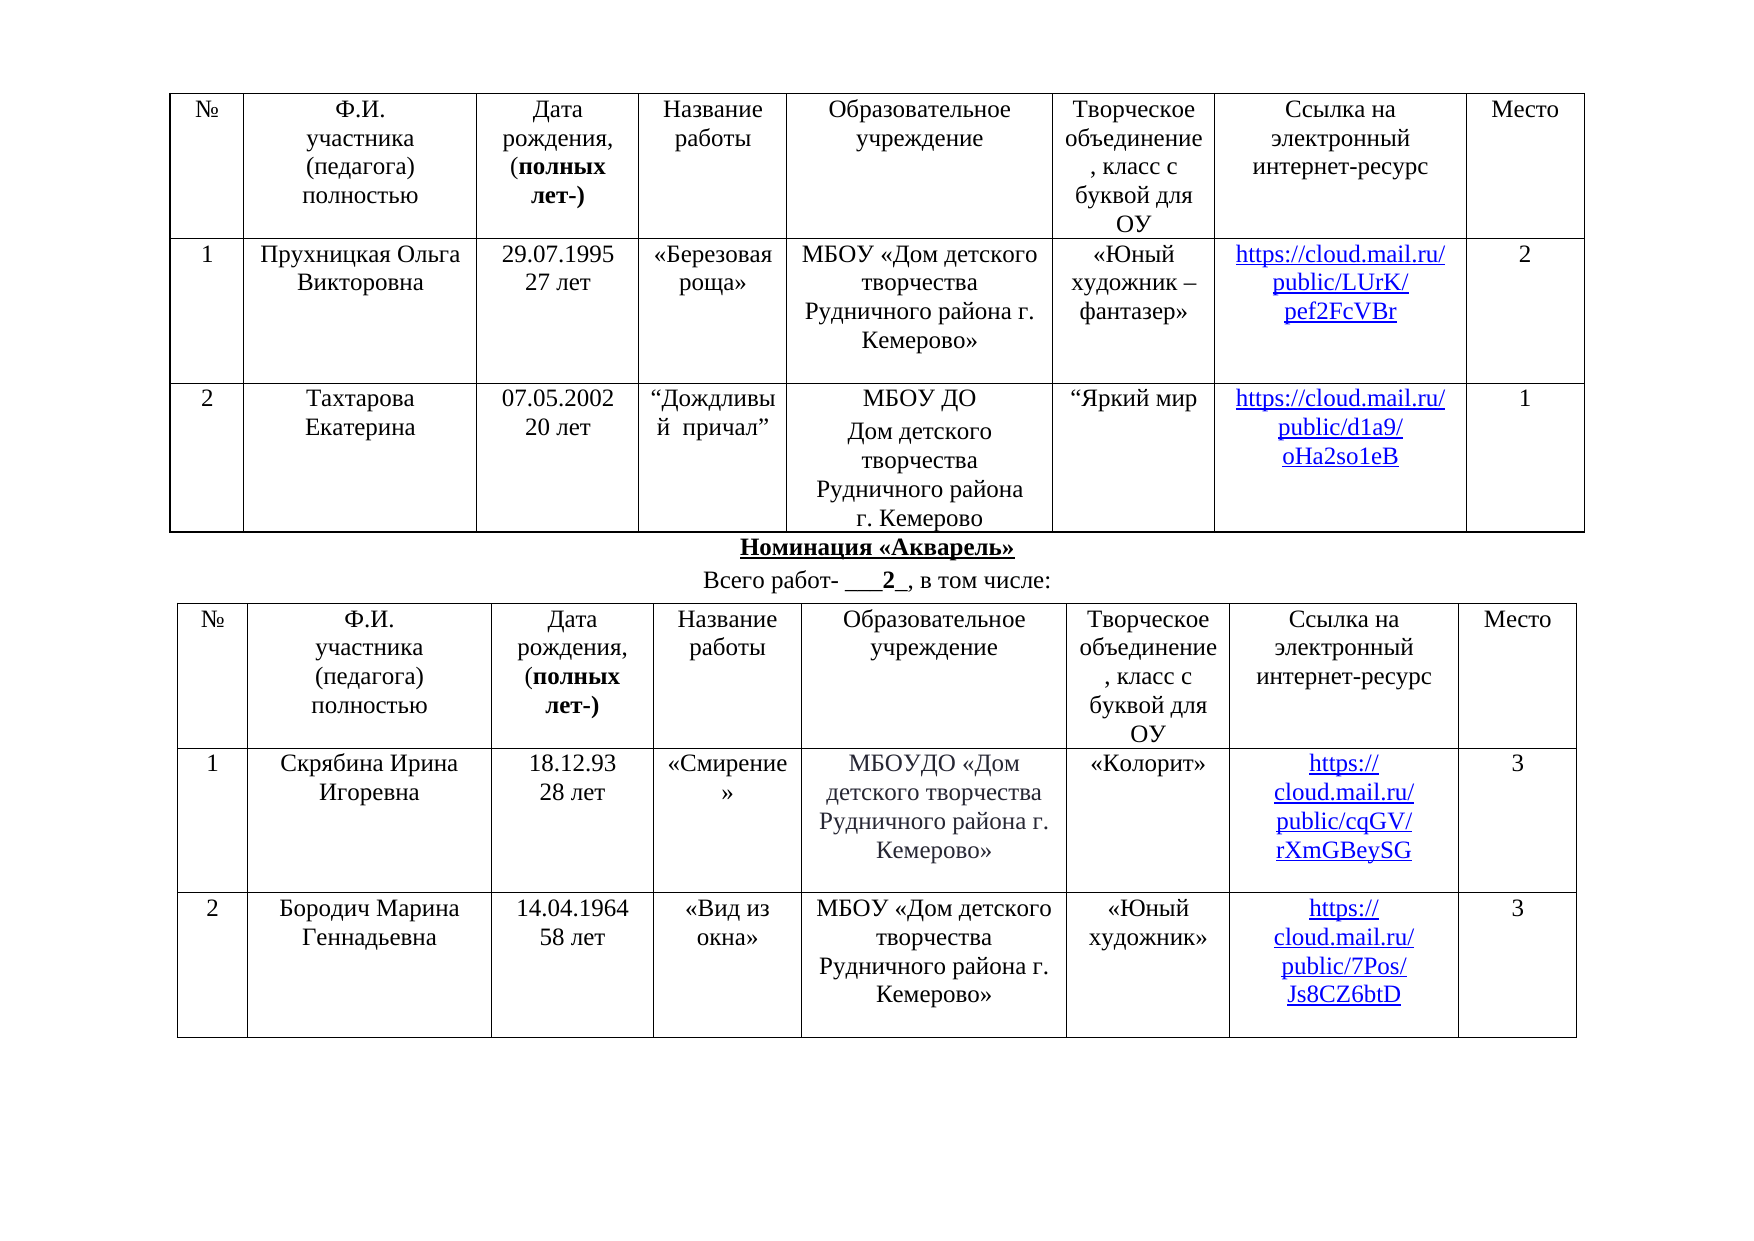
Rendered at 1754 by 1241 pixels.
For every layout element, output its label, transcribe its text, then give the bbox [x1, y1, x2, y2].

table_cell 2 [171, 384, 243, 531]
table_header Ссылка на электронный интернет-ресурс [1230, 604, 1458, 747]
table_cell МБОУ «Дом детского творчества Рудничного района г. Кемерово» [787, 239, 1052, 382]
table_cell 1 [171, 239, 243, 382]
table_header Ссылка на электронный интернет-ресурс [1215, 94, 1466, 238]
table_header № [178, 604, 247, 747]
table_header Название работы [654, 604, 801, 747]
table_cell 1 [1467, 384, 1584, 531]
table_header Ф.И. участника (педагога) полностью [248, 604, 491, 747]
table_cell «Смирение» [654, 749, 801, 892]
table_cell Прухницкая Ольга Викторовна [244, 239, 476, 382]
table_cell “Яркий мир [1053, 384, 1214, 531]
table_header Дата рождения, (полных лет-) [477, 94, 638, 238]
table_header № [171, 94, 243, 238]
table_header Дата рождения, (полных лет-) [492, 604, 653, 747]
table_cell 3 [1459, 893, 1576, 1037]
table_cell Бородич Марина Геннадьевна [248, 893, 491, 1037]
table_cell 3 [1459, 749, 1576, 892]
table_cell “Дождливый причал” [639, 384, 786, 531]
table_cell https://cloud.mail.ru/public/d1a9/oHa2so1eB [1215, 384, 1466, 531]
table_header Творческое объединение, класс с буквой для ОУ [1053, 94, 1214, 238]
table_cell 18.12.93 28 лет [492, 749, 653, 892]
table_cell «Юный художник» [1067, 893, 1229, 1037]
text Всего работ- ___2_, в том числе: [118, 565, 1636, 594]
table_cell «Колорит» [1067, 749, 1229, 892]
table_header Образовательное учреждение [802, 604, 1066, 747]
table_cell https://cloud.mail.ru/public/LUrK/pef2FcVBr [1215, 239, 1466, 382]
table_header Место [1459, 604, 1576, 747]
table_header Название работы [639, 94, 786, 238]
table_cell 07.05.2002 20 лет [477, 384, 638, 531]
table_cell «Вид из окна» [654, 893, 801, 1037]
table_cell «Юный художник –фантазер» [1053, 239, 1214, 382]
table_cell Скрябина Ирина Игоревна [248, 749, 491, 892]
table_cell 14.04.1964 58 лет [492, 893, 653, 1037]
table_cell 29.07.1995 27 лет [477, 239, 638, 382]
table_cell 1 [178, 749, 247, 892]
table_header Творческое объединение, класс с буквой для ОУ [1067, 604, 1229, 747]
table_cell https://cloud.mail.ru/public/7Pos/Js8CZ6btD [1230, 893, 1458, 1037]
table_header Ф.И. участника (педагога) полностью [244, 94, 476, 238]
table_cell МБОУ «Дом детского творчества Рудничного района г. Кемерово» [802, 893, 1066, 1037]
table_cell «Березовая роща» [639, 239, 786, 382]
table_cell https://cloud.mail.ru/public/cqGV/rXmGBeySG [1230, 749, 1458, 892]
table_cell МБОУДО «Дом детского творчества Рудничного района г. Кемерово» [802, 749, 1066, 892]
table_cell 2 [178, 893, 247, 1037]
text Номинация «Акварель» [118, 88, 1636, 561]
table_cell Тахтарова Екатерина [244, 384, 476, 531]
table_cell МБОУ ДО Дом детского творчества Рудничного района г. Кемерово [787, 384, 1052, 531]
table_cell 2 [1467, 239, 1584, 382]
table_header Образовательное учреждение [787, 94, 1052, 238]
table_header Место [1467, 94, 1584, 238]
